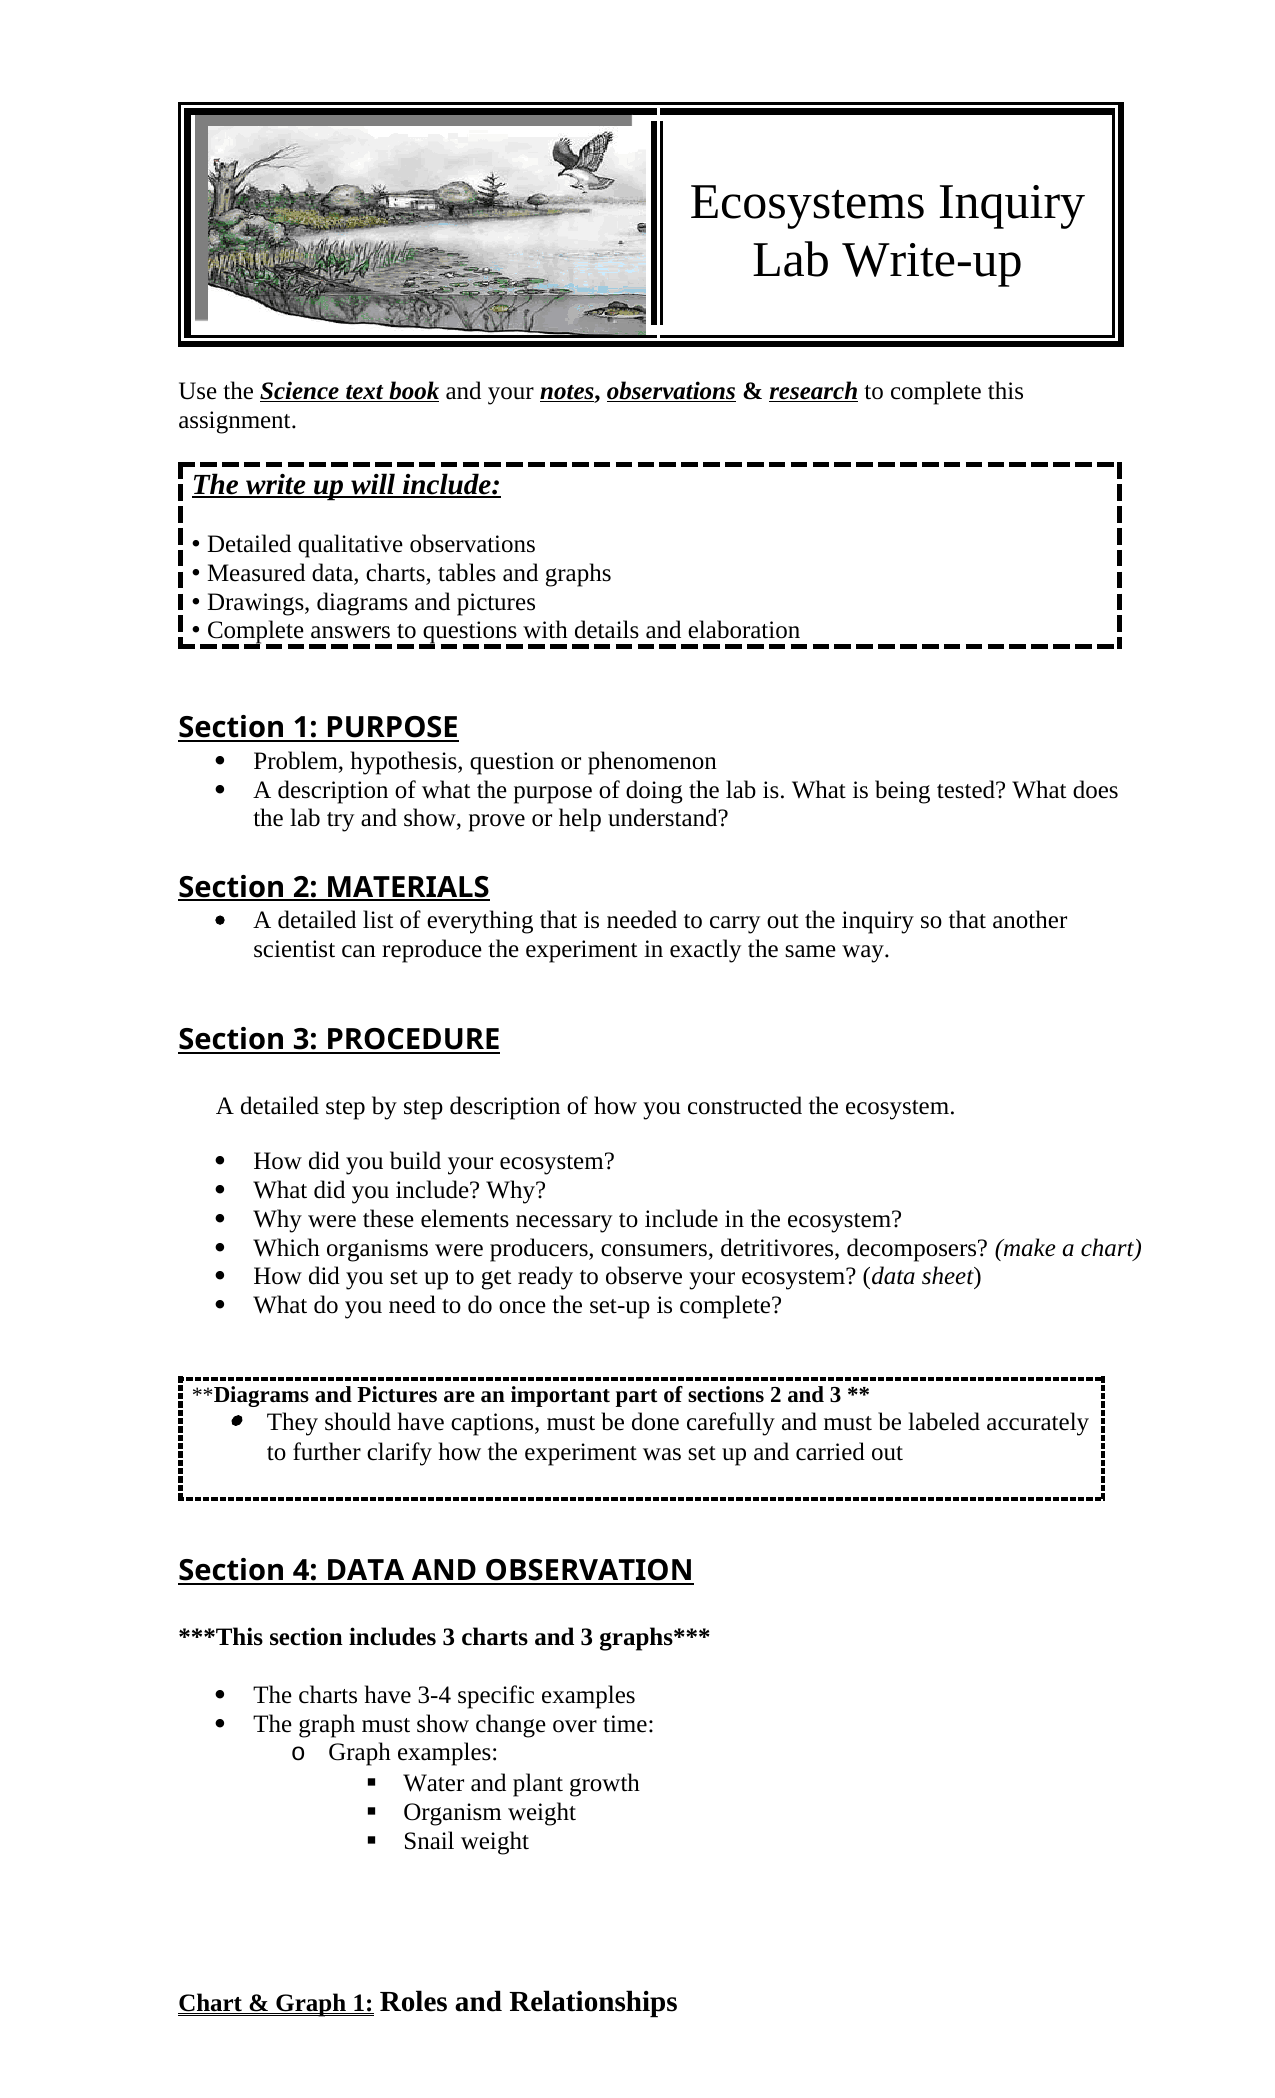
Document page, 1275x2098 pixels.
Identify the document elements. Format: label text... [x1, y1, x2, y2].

table_header [633, 115, 657, 335]
text Section 1: PURPOSE [178, 706, 1153, 746]
list What do you need to do once the set-up is complete? [216, 1290, 1153, 1319]
text Chart & Graph 1: Roles and Relationships [178, 1984, 1153, 2017]
text Section 4: DATA AND OBSERVATION [178, 1549, 1153, 1589]
list The graph must show change over time: [216, 1709, 1153, 1737]
list Why were these elements necessary to include in the ecosystem? [216, 1204, 1153, 1233]
table_header [191, 115, 208, 335]
text Section 2: MATERIALS [178, 866, 1153, 906]
text A detailed step by step description of how you constructed the ecosystem. [216, 1091, 1153, 1120]
list How did you set up to get ready to observe your ecosystem? (data sheet) [216, 1261, 1153, 1290]
text Use the Science text book and your notes, observations & research to complete this assignment. [178, 376, 1153, 433]
list A detailed list of everything that is needed to carry out the inquiry so that another scientist can reproduce the experiment in exactly the same way. [216, 906, 1153, 989]
table_header Ecosystems Inquiry Lab Write-up [657, 105, 1118, 335]
list How did you build your ecosystem? [216, 1146, 1153, 1175]
text ***This section includes 3 charts and 3 graphs*** [178, 1622, 1153, 1651]
table_header **Diagrams and Pictures are an important part of sections 2 and 3 ** They should have captions, must be done carefully and must be labeled accurately to further clarify how the experiment was set up and carried out [180, 1376, 1103, 1496]
list Water and plant growth [366, 1768, 1153, 1797]
list The charts have 3-4 specific examples [216, 1680, 1153, 1709]
picture [208, 126, 646, 335]
list Organism weight [366, 1797, 1153, 1826]
list Which organisms were producers, consumers, detritivores, decomposers? (make a chart) [216, 1233, 1153, 1261]
list What did you include? Why? [216, 1175, 1153, 1204]
table_header The write up will include: Detailed qualitative observations Measured data, charts, tables and graphs Drawings, diagrams and pictures Complete answers to questions with details and elaboration [180, 462, 1120, 644]
list Graph examples: [291, 1737, 1153, 1768]
list Problem, hypothesis, question or phenomenon [216, 746, 1153, 775]
list A description of what the purpose of doing the lab is. What is being tested? What does the lab try and show, prove or help understand? [216, 775, 1153, 832]
text Section 3: PROCEDURE [178, 1018, 1153, 1058]
list Snail weight [366, 1826, 1153, 1854]
